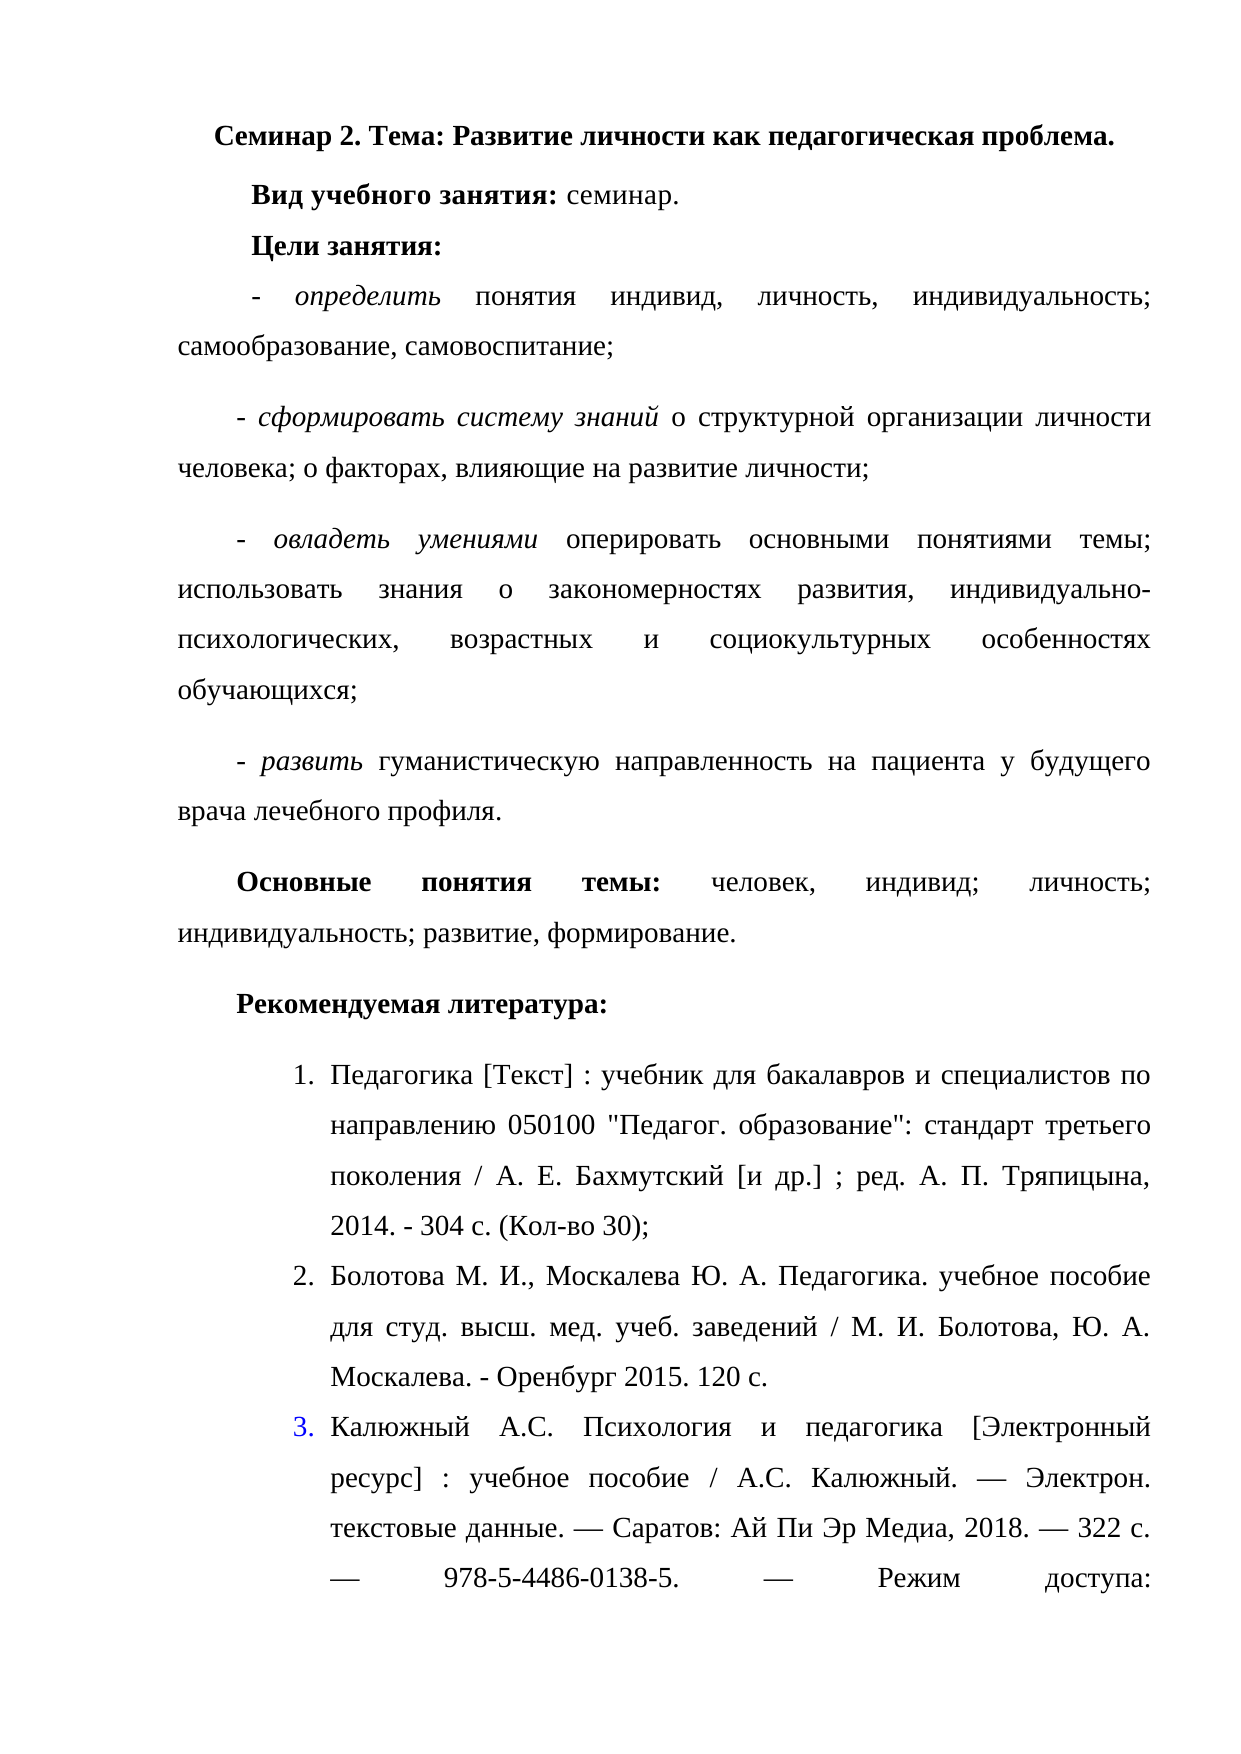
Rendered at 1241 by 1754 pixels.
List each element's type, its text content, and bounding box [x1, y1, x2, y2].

text Рекомендуемая литература: [177, 986, 1152, 1019]
text Цели занятия: [177, 228, 1152, 261]
text Семинар 2. Тема: Развитие личности как педагогическая проблема. [177, 118, 1152, 152]
list Болотова М. И., Москалева Ю. А. Педагогика. учебное пособие для студ. высш. мед. учеб. заведений / М. И. Болотова, Ю. А. Москалева. - Оренбург 2015. 120 с. [293, 1258, 1152, 1393]
text - развить гуманистическую направленность на пациента у будущего врача лечебного профиля. [177, 743, 1152, 827]
text - овладеть умениями оперировать основными понятиями темы; использовать знания о закономерностях развития, индивидуально-психологических, возрастных и социокультурных особенностях обучающихся; [177, 521, 1152, 706]
text - сформировать систему знаний о структурной организации личности человека; о факторах, влияющие на развитие личности; [177, 399, 1152, 483]
text - определить понятия индивид, личность, индивидуальность; самообразование, самовоспитание; [177, 278, 1152, 362]
text Вид учебного занятия: семинар. [177, 177, 1152, 211]
text Основные понятия темы: человек, индивид; личность; индивидуальность; развитие, формирование. [177, 864, 1152, 948]
list Педагогика [Текст] : учебник для бакалавров и специалистов по направлению 050100 "Педагог. образование": стандарт третьего поколения / А. Е. Бахмутский [и др.] ; ред. А. П. Тряпицына, 2014. - 304 с. (Кол-во 30); [293, 1057, 1152, 1242]
